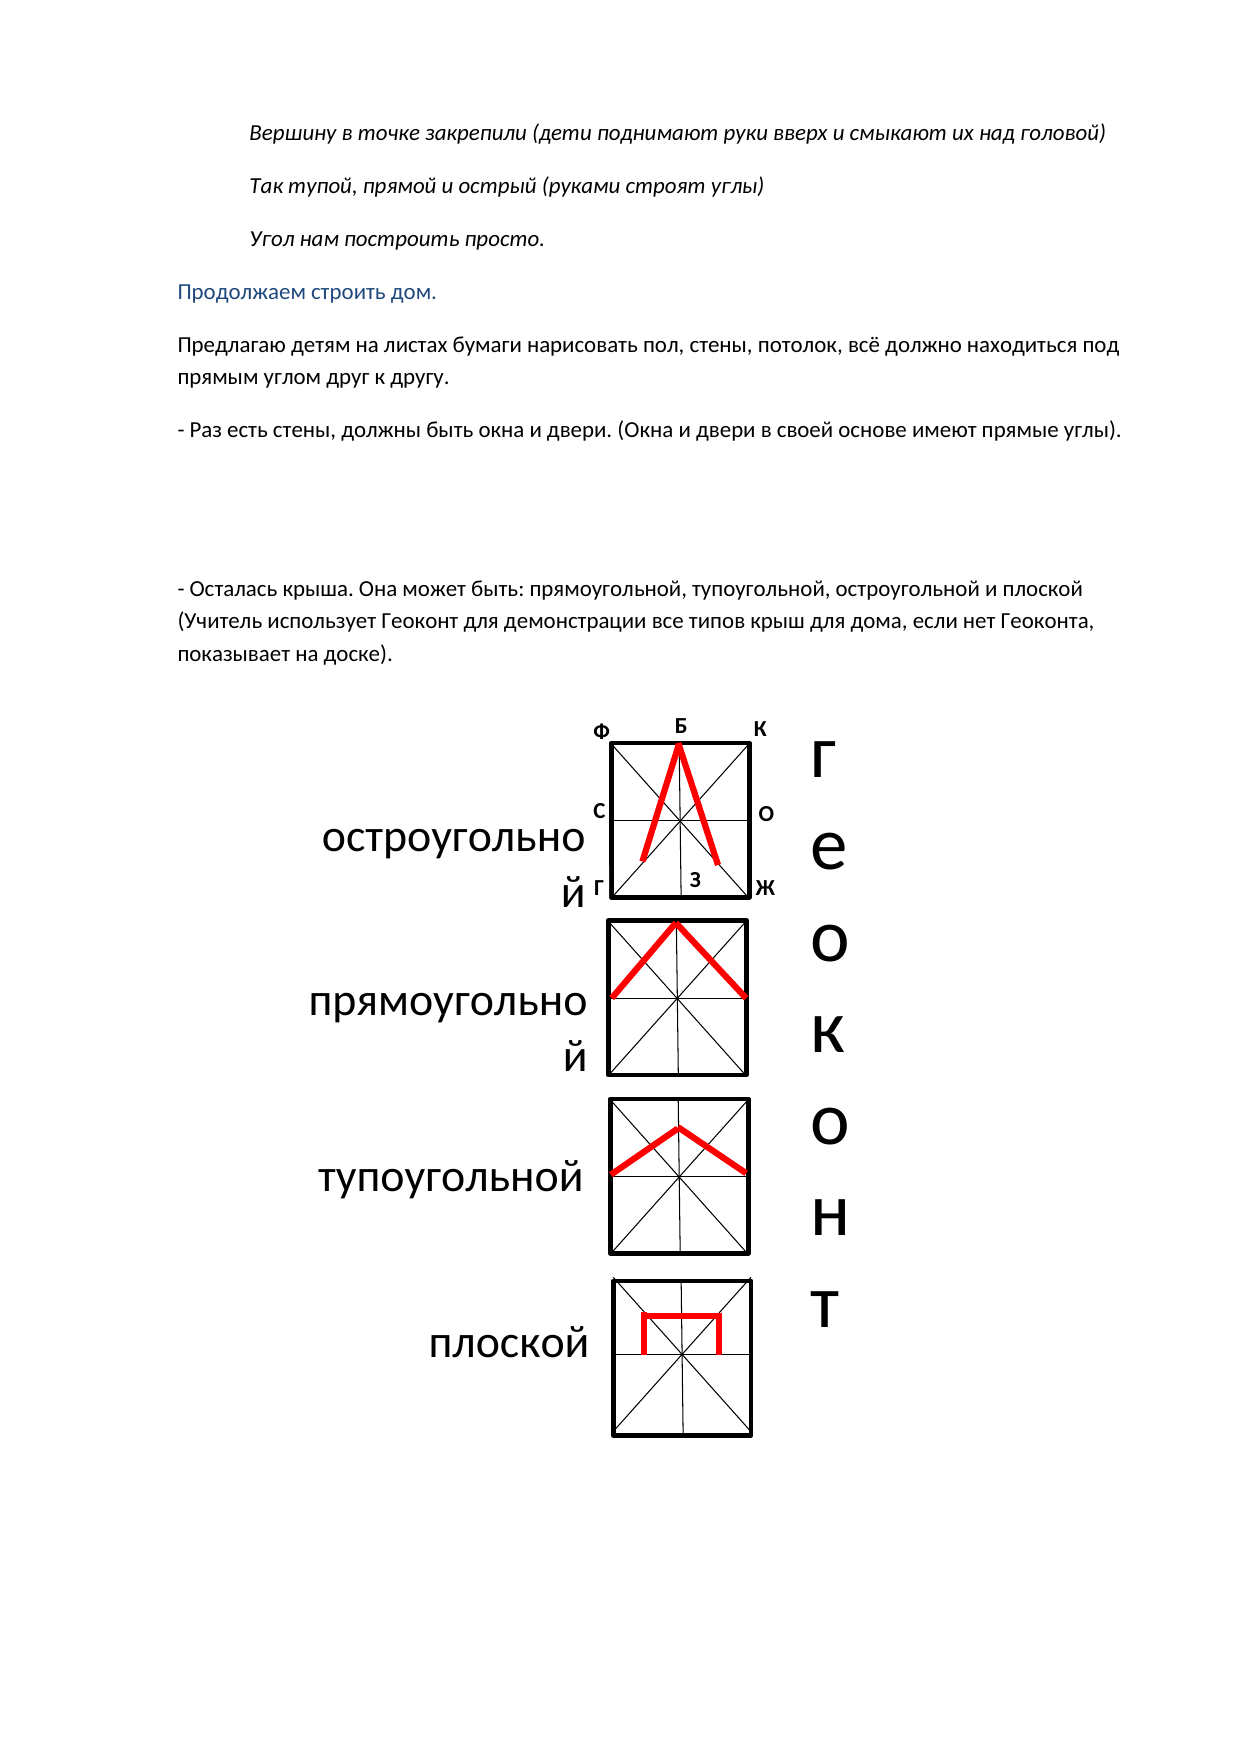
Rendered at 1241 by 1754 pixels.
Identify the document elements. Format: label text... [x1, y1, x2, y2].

text Предлагаю детям на листах бумаги нарисовать пол, стены, потолок, всё должно находиться под прямым углом друг к другу. [177, 330, 1152, 390]
text - Раз есть стены, должны быть окна и двери. (Окна и двери в своей основе имеют прямые углы). [177, 415, 1152, 443]
text Угол нам построить просто. [177, 224, 1152, 252]
text - Осталась крыша. Она может быть: прямоугольной, тупоугольной, остроугольной и плоской (Учитель использует Геоконт для демонстрации все типов крыш для дома, если нет Геоконта, показывает на доске). [177, 574, 1152, 667]
text Вершину в точке закрепили (дети поднимают руки вверх и смыкают их над головой) [177, 118, 1152, 146]
text Так тупой, прямой и острый (руками строят углы) [177, 171, 1152, 199]
text Продолжаем строить дом. [177, 277, 1152, 305]
